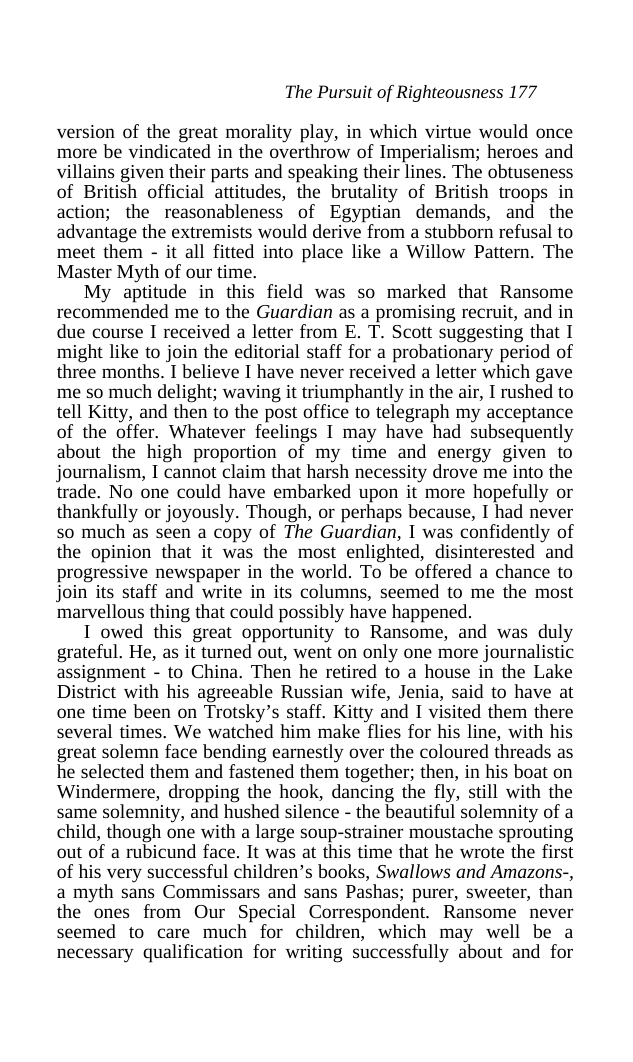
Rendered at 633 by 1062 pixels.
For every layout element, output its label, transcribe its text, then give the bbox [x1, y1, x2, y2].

text My aptitude in this field was so marked that Ransome recommended me to the Guardian as a promising recruit, and in due course I received a letter from E. T. Scott suggesting that I might like to join the editorial staff for a probationary period of three months. I believe I have never received a letter which gave me so much delight; waving it triumphantly in the air, I rushed to tell Kitty, and then to the post office to telegraph my acceptance of the offer. Whatever feelings I may have had subsequently about the high proportion of my time and energy given to journalism, I cannot claim that harsh necessity drove me into the trade. No one could have embarked upon it more hopefully or thankfully or joyously. Though, or perhaps because, I had never so much as seen a copy of The Guardian, I was confidently of the opinion that it was the most enlighted, disinterested and progressive newspaper in the world. To be offered a chance to join its staff and write in its columns, seemed to me the most marvellous thing that could possibly have happened. [57, 282, 574, 622]
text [57, 122, 574, 282]
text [57, 622, 574, 962]
